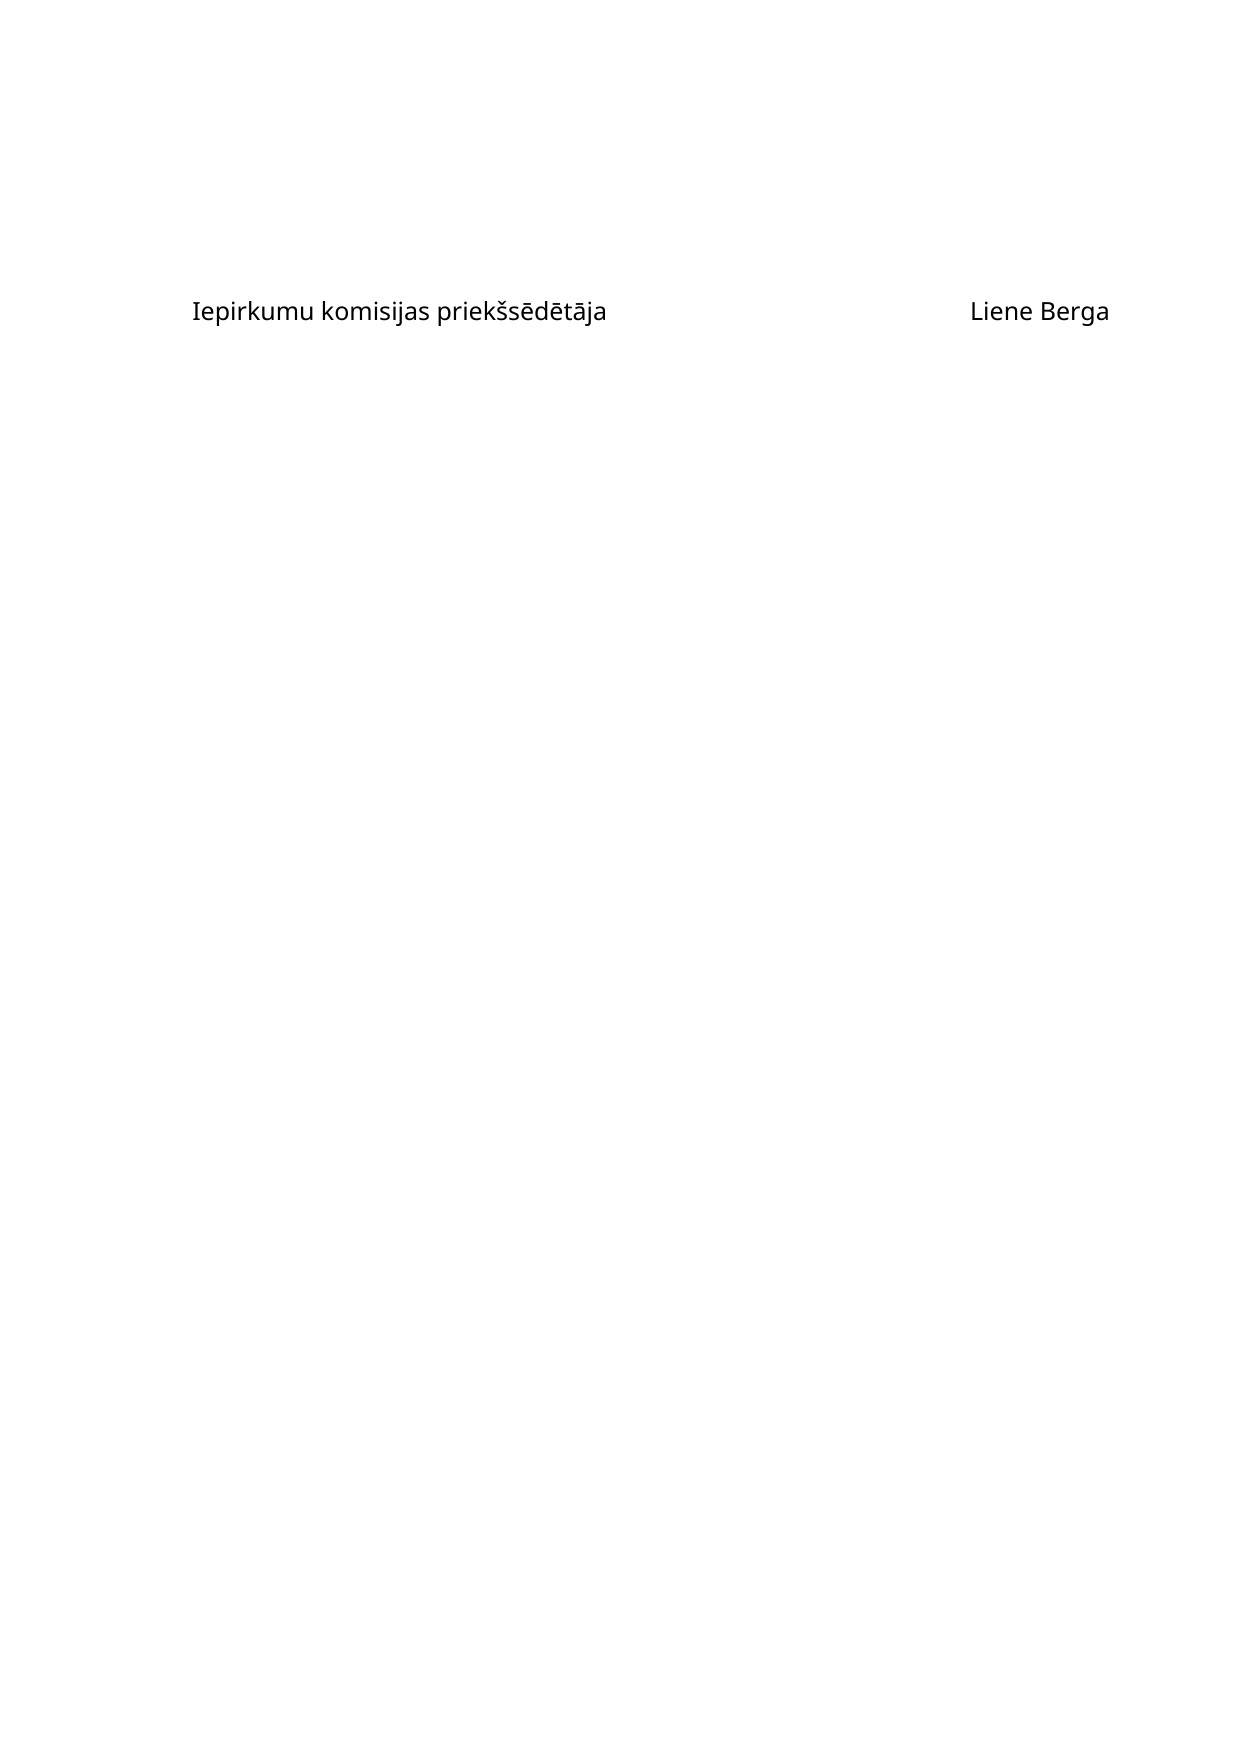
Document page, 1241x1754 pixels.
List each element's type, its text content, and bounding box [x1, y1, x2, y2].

text Iepirkumu komisijas priekšsēdētāja Liene Berga [192, 293, 1122, 327]
